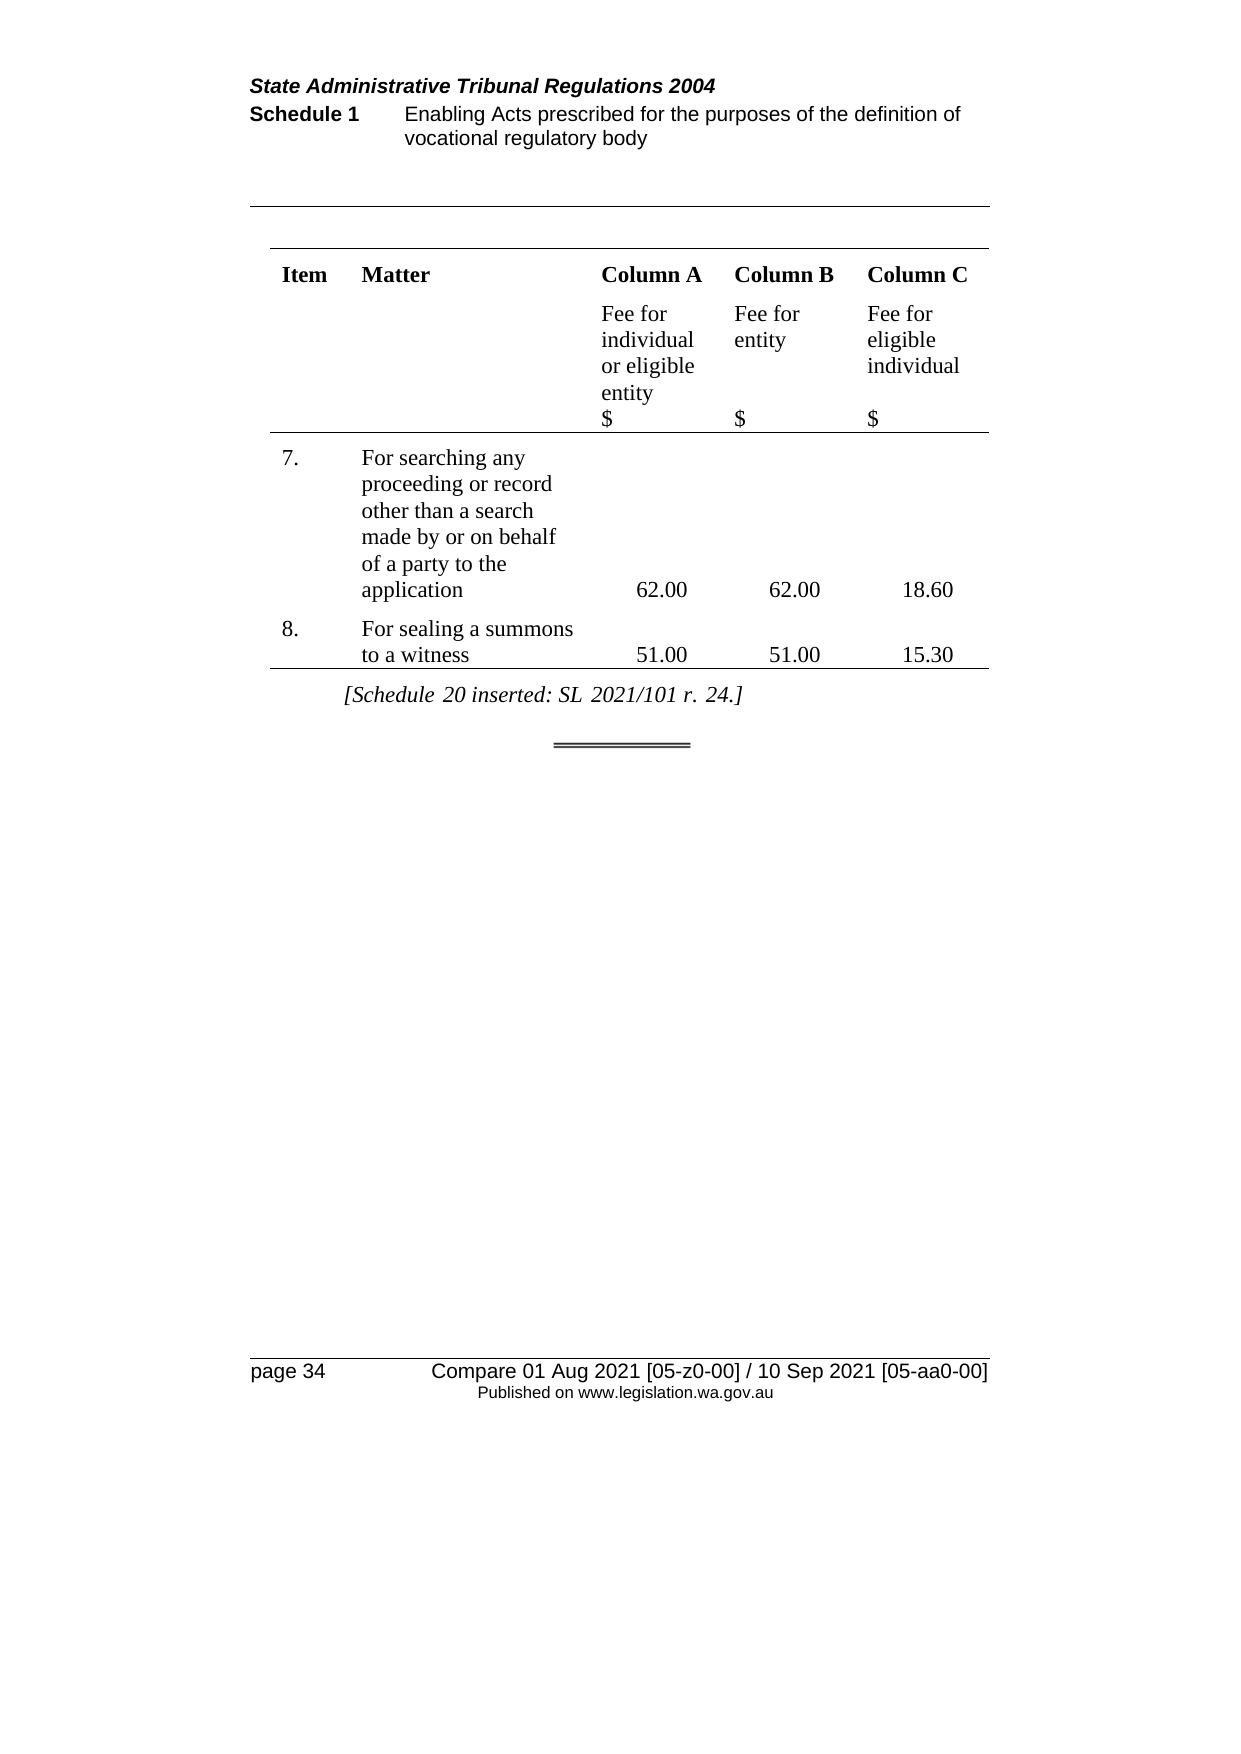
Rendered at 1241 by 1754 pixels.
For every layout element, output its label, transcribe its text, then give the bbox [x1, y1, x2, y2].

table_cell 18.60 [856, 433, 989, 602]
table_cell 8. [270, 602, 350, 667]
table_header Column C Fee for eligible individual $ [856, 249, 989, 432]
table_cell For searching any proceeding or record other than a search made by or on behalf of a party to the application [350, 433, 590, 602]
table_header Column B Fee for entity $ [723, 249, 856, 432]
table_cell 15.30 [856, 602, 989, 667]
table_cell 51.00 [723, 602, 856, 667]
picture [543, 732, 697, 761]
table_cell For sealing a summons to a witness [350, 602, 590, 667]
table_cell 51.00 [590, 602, 723, 667]
table_header Matter [350, 249, 590, 432]
text [Schedule 20 inserted: SL 2021/101 r. 24.] [250, 681, 990, 707]
table_cell 62.00 [723, 433, 856, 602]
table_header Column A Fee for individual or eligible entity $ [590, 249, 723, 432]
table_cell 62.00 [590, 433, 723, 602]
table_cell 7. [270, 433, 350, 602]
table_header Item [270, 249, 350, 432]
